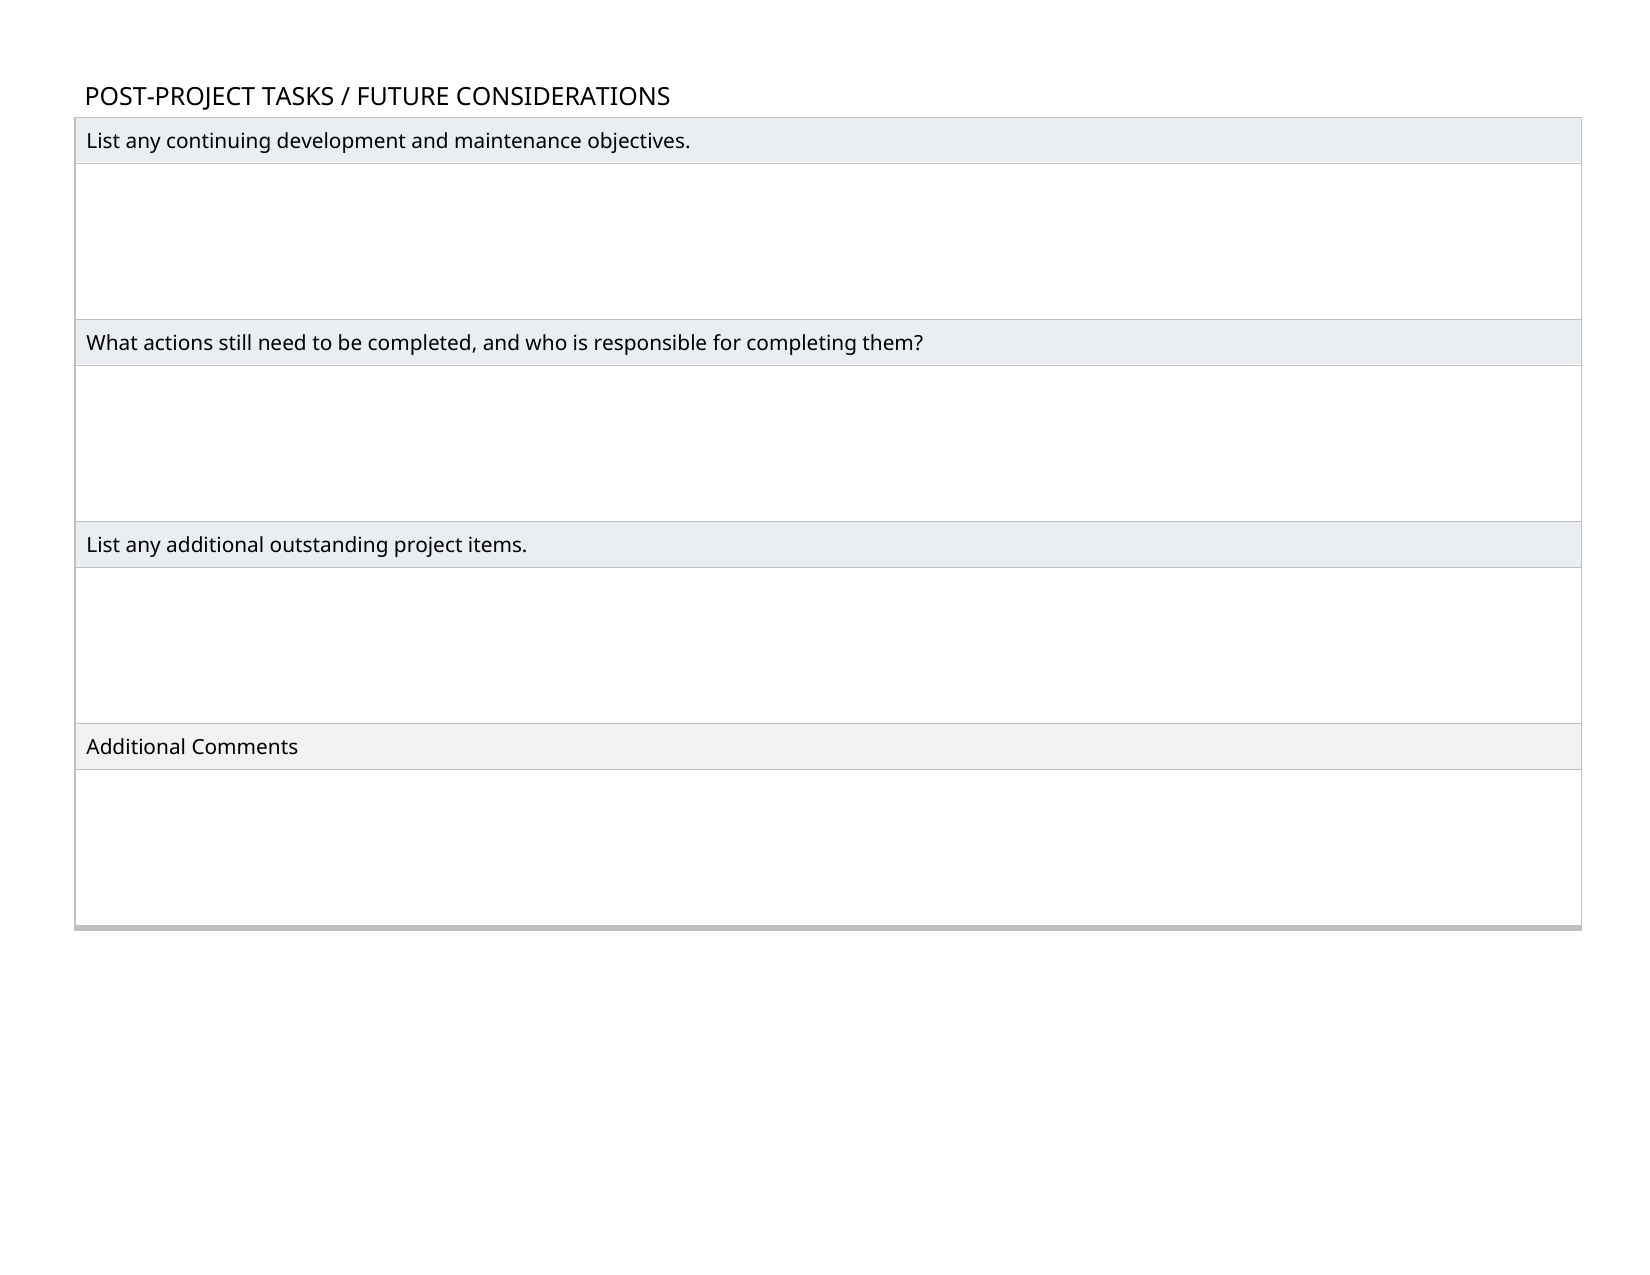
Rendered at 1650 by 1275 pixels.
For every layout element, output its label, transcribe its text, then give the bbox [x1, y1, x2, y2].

table_cell List any additional outstanding project items. [76, 522, 1581, 567]
table_cell [76, 568, 1581, 723]
table_header POST-PROJECT TASKS / FUTURE CONSIDERATIONS [75, 75, 1581, 117]
table_cell What actions still need to be completed, and who is responsible for completing them? [76, 320, 1581, 364]
table_cell [76, 164, 1581, 319]
table_cell [76, 770, 1581, 925]
table_cell [76, 366, 1581, 521]
table_cell Additional Comments [76, 724, 1581, 769]
table_cell List any continuing development and maintenance objectives. [76, 118, 1581, 162]
